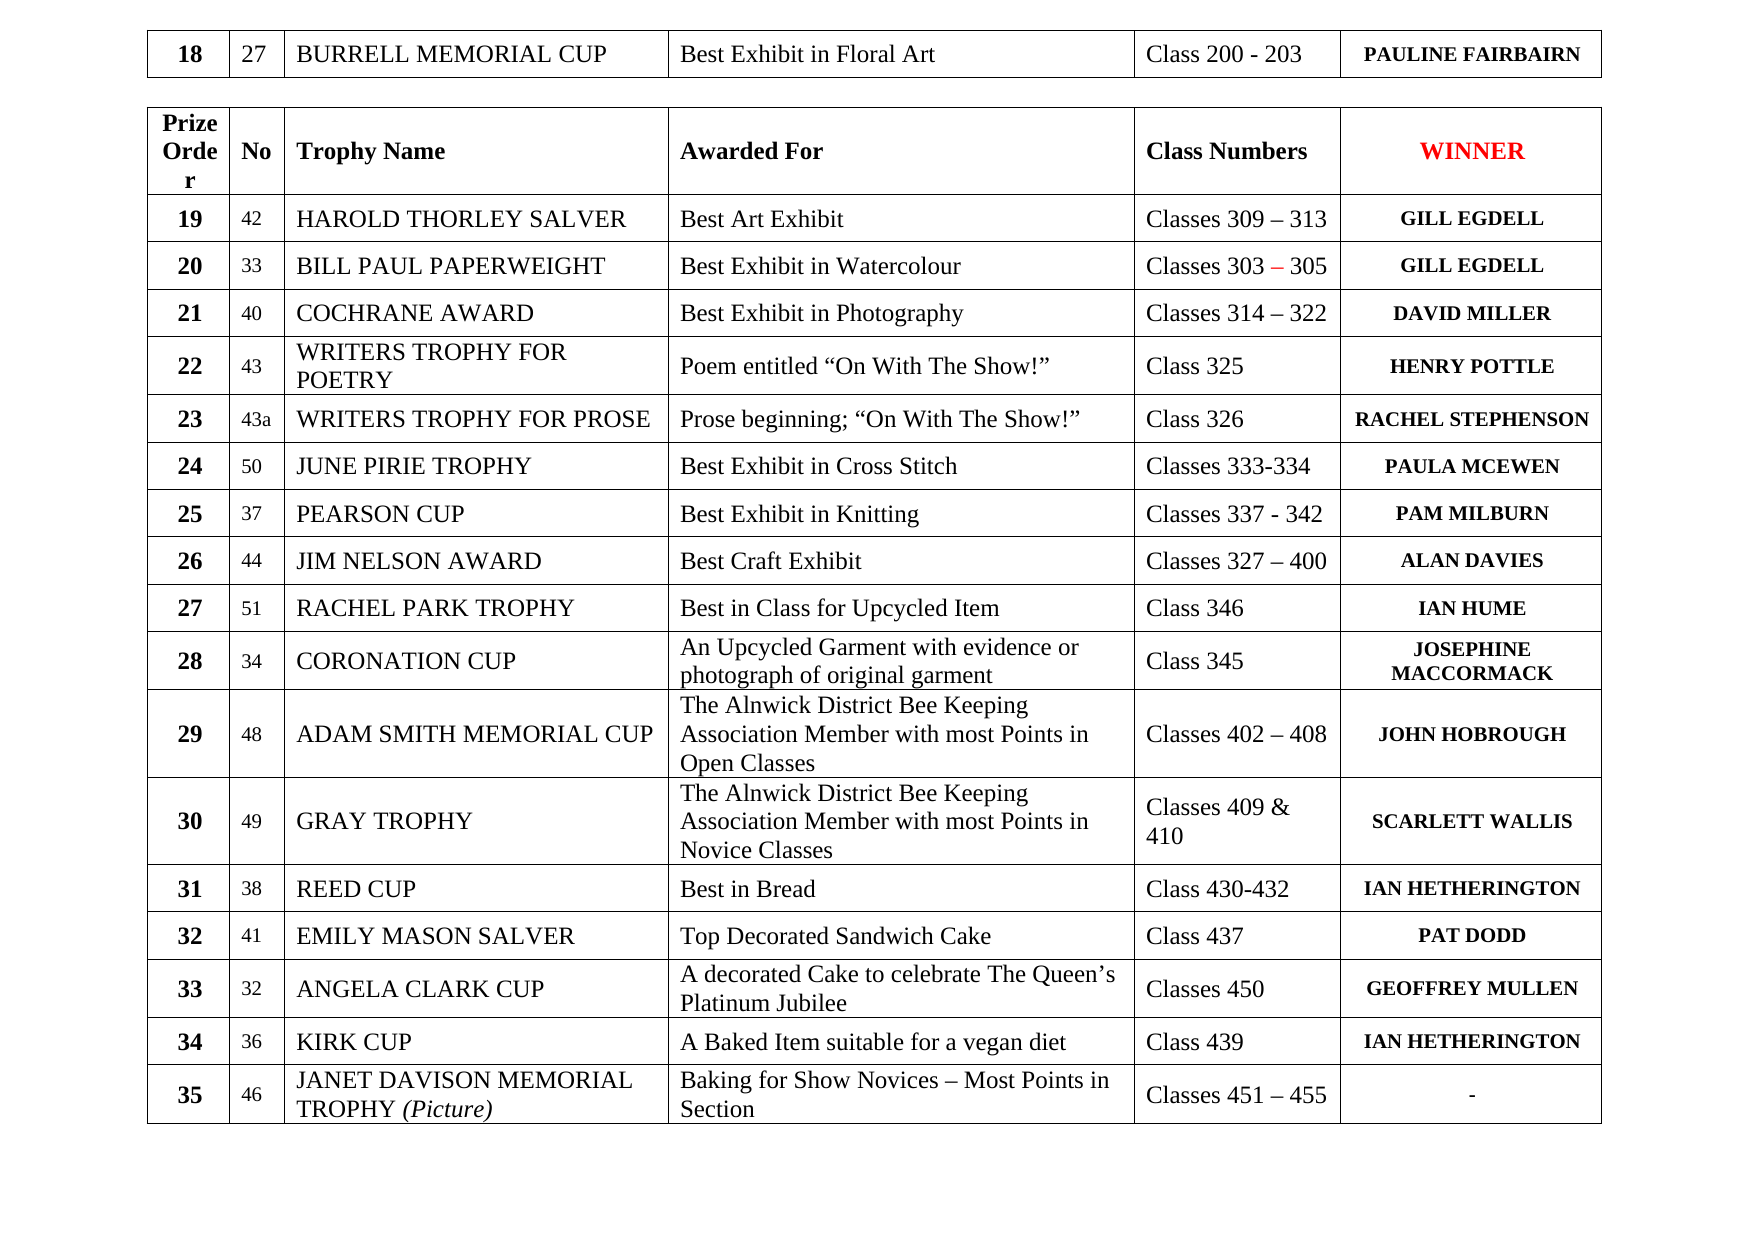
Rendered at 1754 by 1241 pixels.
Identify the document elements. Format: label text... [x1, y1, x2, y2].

table_cell DAVID MILLER [1341, 290, 1601, 336]
table_cell 20 [148, 242, 229, 288]
table_cell RACHEL PARK TROPHY [285, 585, 668, 631]
table_cell Top Decorated Sandwich Cake [669, 912, 1134, 958]
table_cell Classes 314 – 322 [1135, 290, 1340, 336]
table_cell RACHEL STEPHENSON [1341, 395, 1601, 442]
table_cell 40 [230, 290, 284, 336]
table_cell 22 [148, 337, 229, 394]
table_cell 48 [230, 690, 284, 777]
table_cell IAN HETHERINGTON [1341, 865, 1601, 911]
table_cell EMILY MASON SALVER [285, 912, 668, 958]
table_cell Baking for Show Novices – Most Points in Section [669, 1065, 1134, 1123]
table_cell PAULINE FAIRBAIRN [1341, 31, 1601, 77]
table_cell WRITERS TROPHY FOR POETRY [285, 337, 668, 394]
table_cell 32 [148, 912, 229, 958]
table_cell CORONATION CUP [285, 632, 668, 689]
table_cell 23 [148, 395, 229, 442]
table_cell 35 [148, 1065, 229, 1123]
table_cell IAN HETHERINGTON [1341, 1018, 1601, 1064]
table_cell Best Art Exhibit [669, 195, 1134, 241]
table_cell WRITERS TROPHY FOR PROSE [285, 395, 668, 442]
table_cell PAULA MCEWEN [1341, 443, 1601, 489]
table_cell Classes 402 – 408 [1135, 690, 1340, 777]
table_cell Classes 337 - 342 [1135, 490, 1340, 536]
table_cell JOSEPHINE MACCORMACK [1341, 632, 1601, 689]
table_cell PAT DODD [1341, 912, 1601, 958]
table_cell HAROLD THORLEY SALVER [285, 195, 668, 241]
table_cell JIM NELSON AWARD [285, 537, 668, 583]
table_cell COCHRANE AWARD [285, 290, 668, 336]
table_cell ADAM SMITH MEMORIAL CUP [285, 690, 668, 777]
table_cell ALAN DAVIES [1341, 537, 1601, 583]
table_cell A decorated Cake to celebrate The Queen’s Platinum Jubilee [669, 960, 1134, 1017]
table_cell 36 [230, 1018, 284, 1064]
table_cell GILL EGDELL [1341, 242, 1601, 288]
table_cell Classes 333-334 [1135, 443, 1340, 489]
table_cell ANGELA CLARK CUP [285, 960, 668, 1017]
table_header No [230, 108, 284, 194]
table_cell Poem entitled “On With The Show!” [669, 337, 1134, 394]
table_header Trophy Name [285, 108, 668, 194]
table_cell BILL PAUL PAPERWEIGHT [285, 242, 668, 288]
table_cell Best Exhibit in Photography [669, 290, 1134, 336]
table_header Prize Order [148, 108, 229, 194]
table_cell A Baked Item suitable for a vegan diet [669, 1018, 1134, 1064]
table_cell Best in Bread [669, 865, 1134, 911]
table_cell HENRY POTTLE [1341, 337, 1601, 394]
table_cell 43 [230, 337, 284, 394]
table_cell 49 [230, 778, 284, 864]
table_cell 51 [230, 585, 284, 631]
table_cell Classes 451 – 455 [1135, 1065, 1340, 1123]
table_cell JOHN HOBROUGH [1341, 690, 1601, 777]
table_cell REED CUP [285, 865, 668, 911]
table_cell GILL EGDELL [1341, 195, 1601, 241]
table_cell - [1341, 1065, 1601, 1123]
table_header Class Numbers [1135, 108, 1340, 194]
table_cell Classes 303 – 305 [1135, 242, 1340, 288]
table_cell 46 [230, 1065, 284, 1123]
table_cell Class 326 [1135, 395, 1340, 442]
table_cell 29 [148, 690, 229, 777]
table_cell 34 [148, 1018, 229, 1064]
table_cell 42 [230, 195, 284, 241]
table_cell 37 [230, 490, 284, 536]
table_cell 19 [148, 195, 229, 241]
table_cell 32 [230, 960, 284, 1017]
table_cell Classes 450 [1135, 960, 1340, 1017]
table_cell Best Exhibit in Watercolour [669, 242, 1134, 288]
table_cell 24 [148, 443, 229, 489]
table_cell SCARLETT WALLIS [1341, 778, 1601, 864]
table_cell Classes 409 & 410 [1135, 778, 1340, 864]
table_cell Best Craft Exhibit [669, 537, 1134, 583]
table_cell Prose beginning; “On With The Show!” [669, 395, 1134, 442]
table_cell 21 [148, 290, 229, 336]
table_cell PEARSON CUP [285, 490, 668, 536]
table_cell JUNE PIRIE TROPHY [285, 443, 668, 489]
table_cell Class 325 [1135, 337, 1340, 394]
table_cell 27 [230, 31, 284, 77]
table_cell PAM MILBURN [1341, 490, 1601, 536]
table_cell 38 [230, 865, 284, 911]
table_cell GRAY TROPHY [285, 778, 668, 864]
table_cell Best in Class for Upcycled Item [669, 585, 1134, 631]
table_cell 25 [148, 490, 229, 536]
table_cell The Alnwick District Bee Keeping Association Member with most Points in Novice Classes [669, 778, 1134, 864]
table_cell 33 [230, 242, 284, 288]
table_cell An Upcycled Garment with evidence or photograph of original garment [669, 632, 1134, 689]
table_cell 28 [148, 632, 229, 689]
table_cell 18 [148, 31, 229, 77]
table_cell Class 430-432 [1135, 865, 1340, 911]
table_cell Class 345 [1135, 632, 1340, 689]
table_header WINNER [1341, 108, 1601, 194]
table_cell Class 346 [1135, 585, 1340, 631]
table_cell Best Exhibit in Floral Art [669, 31, 1134, 77]
table_cell BURRELL MEMORIAL CUP [285, 31, 668, 77]
table_cell 44 [230, 537, 284, 583]
table_header Awarded For [669, 108, 1134, 194]
table_cell The Alnwick District Bee Keeping Association Member with most Points in Open Classes [669, 690, 1134, 777]
table_cell 33 [148, 960, 229, 1017]
table_cell GEOFFREY MULLEN [1341, 960, 1601, 1017]
table_cell 31 [148, 865, 229, 911]
table_cell KIRK CUP [285, 1018, 668, 1064]
table_cell Class 200 - 203 [1135, 31, 1340, 77]
table_cell 50 [230, 443, 284, 489]
table_cell Classes 327 – 400 [1135, 537, 1340, 583]
table_cell 26 [148, 537, 229, 583]
table_cell 43a [230, 395, 284, 442]
table_cell Best Exhibit in Knitting [669, 490, 1134, 536]
table_cell Best Exhibit in Cross Stitch [669, 443, 1134, 489]
table_cell 41 [230, 912, 284, 958]
table_cell Class 439 [1135, 1018, 1340, 1064]
table_cell 27 [148, 585, 229, 631]
table_cell 34 [230, 632, 284, 689]
table_cell Classes 309 – 313 [1135, 195, 1340, 241]
table_cell Class 437 [1135, 912, 1340, 958]
table_cell 30 [148, 778, 229, 864]
table_cell IAN HUME [1341, 585, 1601, 631]
table_cell JANET DAVISON MEMORIAL TROPHY (Picture) [285, 1065, 668, 1123]
